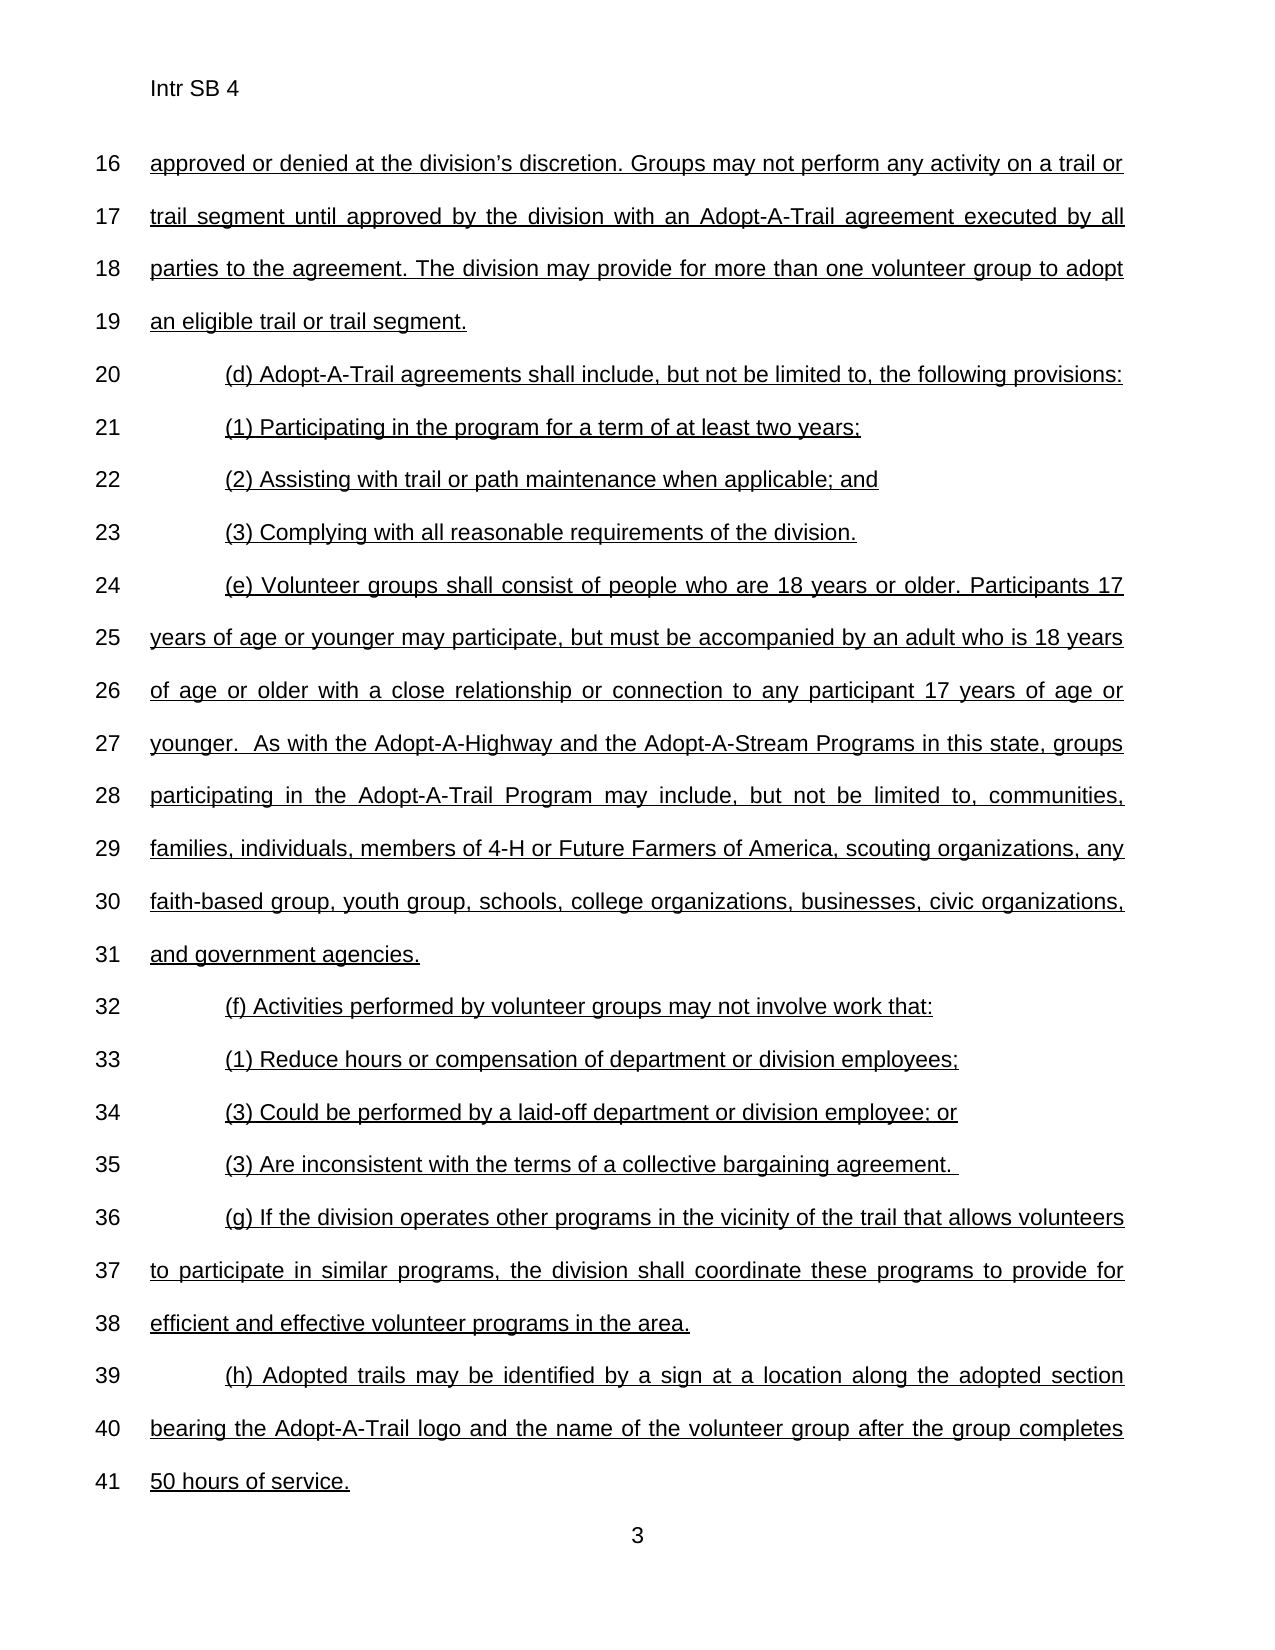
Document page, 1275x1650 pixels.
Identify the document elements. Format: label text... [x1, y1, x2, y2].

text (g) If the division operates other programs in the vicinity of the trail that allows volunteers to participate in similar programs, the division shall coordinate these programs to provide for efficient and effective volunteer programs in the area. [150, 1204, 1125, 1280]
text (f) Activities performed by volunteer groups may not involve work that: [150, 993, 1125, 1020]
text (1) Reduce hours or compensation of department or division employees; [150, 1046, 1125, 1072]
text (g) If the division operates other programs in the vicinity of the trail that allows volunteers to participate in similar programs, the division shall coordinate these programs to provide for efficient and effective volunteer programs in the area. [150, 1281, 1125, 1336]
text (e) Volunteer groups shall consist of people who are 18 years or older. Participants 17 years of age or younger may participate, but must be accompanied by an adult who is 18 years of age or older with a close relationship or connection to any participant 17 years of age or younger. As with the Adopt-A-Highway and the Adopt-A-Stream Programs in this state, groups participating in the Adopt-A-Trail Program may include, but not be limited to, communities, families, individuals, members of 4-H or Future Farmers of America, scouting organizations, any faith-based group, youth group, schools, college organizations, businesses, civic organizations, and government agencies. [150, 912, 1125, 967]
text (h) Adopted trails may be identified by a sign at a location along the adopted section bearing the Adopt-A-Trail logo and the name of the volunteer group after the group completes 50 hours of service. [150, 1362, 1125, 1494]
text (2) Assisting with trail or path maintenance when applicable; and [150, 466, 1125, 493]
text (d) Adopt-A-Trail agreements shall include, but not be limited to, the following provisions: [150, 361, 1125, 387]
text (3) Are inconsistent with the terms of a collective bargaining agreement. [150, 1151, 1125, 1178]
text (3) Could be performed by a laid-off department or division employee; or [150, 1099, 1125, 1125]
text (e) Volunteer groups shall consist of people who are 18 years or older. Participants 17 years of age or younger may participate, but must be accompanied by an adult who is 18 years of age or older with a close relationship or connection to any participant 17 years of age or younger. As with the Adopt-A-Highway and the Adopt-A-Stream Programs in this state, groups participating in the Adopt-A-Trail Program may include, but not be limited to, communities, families, individuals, members of 4-H or Future Farmers of America, scouting organizations, any faith-based group, youth group, schools, college organizations, businesses, civic organizations, and government agencies. [150, 572, 1125, 805]
text (1) Participating in the program for a term of at least two years; [150, 413, 1125, 440]
text (e) Volunteer groups shall consist of people who are 18 years or older. Participants 17 years of age or younger may participate, but must be accompanied by an adult who is 18 years of age or older with a close relationship or connection to any participant 17 years of age or younger. As with the Adopt-A-Highway and the Adopt-A-Stream Programs in this state, groups participating in the Adopt-A-Trail Program may include, but not be limited to, communities, families, individuals, members of 4-H or Future Farmers of America, scouting organizations, any faith-based group, youth group, schools, college organizations, businesses, civic organizations, and government agencies. [150, 859, 1125, 911]
text (e) Volunteer groups shall consist of people who are 18 years or older. Participants 17 years of age or younger may participate, but must be accompanied by an adult who is 18 years of age or older with a close relationship or connection to any participant 17 years of age or younger. As with the Adopt-A-Highway and the Adopt-A-Stream Programs in this state, groups participating in the Adopt-A-Trail Program may include, but not be limited to, communities, families, individuals, members of 4-H or Future Farmers of America, scouting organizations, any faith-based group, youth group, schools, college organizations, businesses, civic organizations, and government agencies. [150, 806, 1125, 858]
text (3) Complying with all reasonable requirements of the division. [150, 519, 1125, 545]
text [150, 150, 1125, 225]
